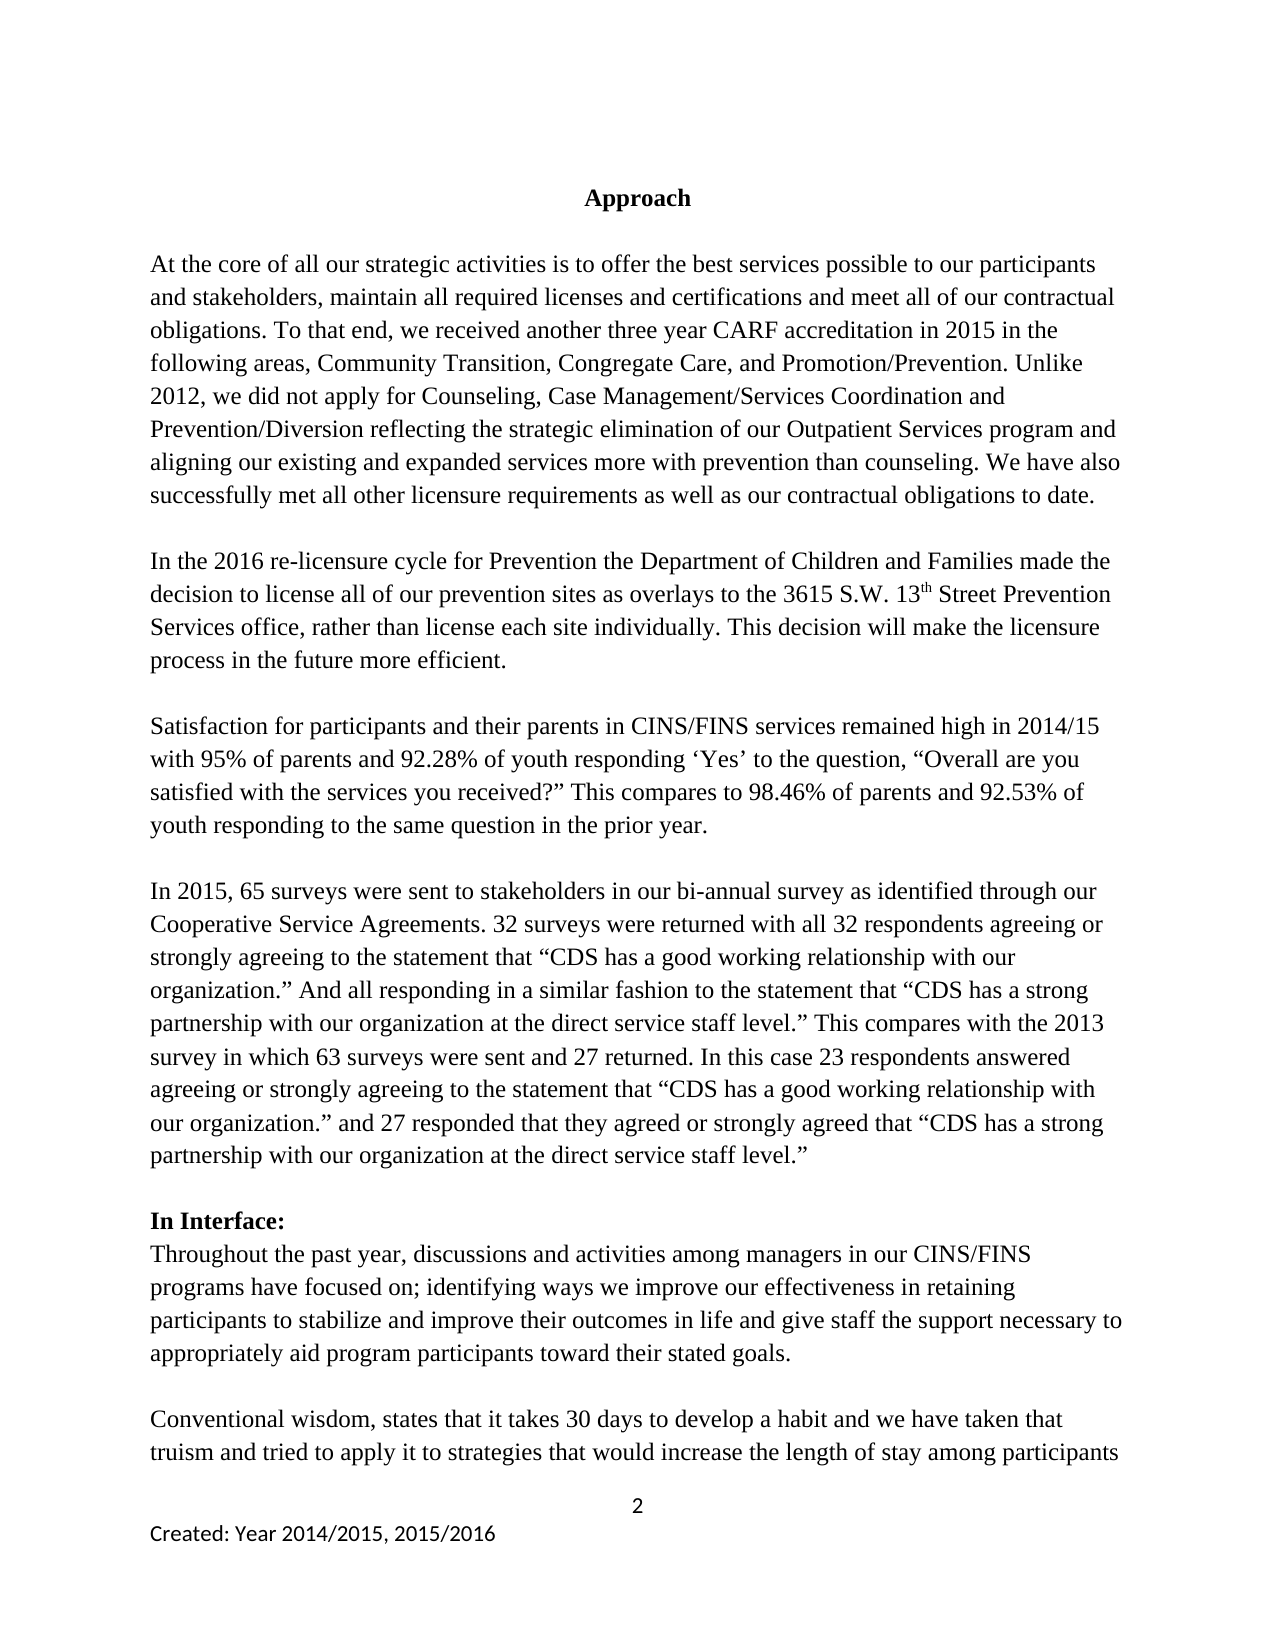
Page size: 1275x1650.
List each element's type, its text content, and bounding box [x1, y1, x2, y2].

text In Interface: [150, 1206, 1125, 1234]
text Approach [150, 183, 1125, 212]
text At the core of all our strategic activities is to offer the best services possible to our participants and stakeholders, maintain all required licenses and certifications and meet all of our contractual obligations. To that end, we received another three year CARF accreditation in 2015 in the following areas, Community Transition, Congregate Care, and Promotion/Prevention. Unlike 2012, we did not apply for Counseling, Case Management/Services Coordination and Prevention/Diversion reflecting the strategic elimination of our Outpatient Services program and aligning our existing and expanded services more with prevention than counseling. We have also successfully met all other licensure requirements as well as our contractual obligations to date. [150, 249, 1125, 509]
text In 2015, 65 surveys were sent to stakeholders in our bi-annual survey as identified through our Cooperative Service Agreements. 32 surveys were returned with all 32 respondents agreeing or strongly agreeing to the statement that “CDS has a good working relationship with our organization.” And all responding in a similar fashion to the statement that “CDS has a strong partnership with our organization at the direct service staff level.” This compares with the 2013 survey in which 63 surveys were sent and 27 returned. In this case 23 respondents answered agreeing or strongly agreeing to the statement that “CDS has a good working relationship with our organization.” and 27 responded that they agreed or strongly agreed that “CDS has a strong partnership with our organization at the direct service staff level.” [150, 876, 1125, 1169]
text Satisfaction for participants and their parents in CINS/FINS services remained high in 2014/15 with 95% of parents and 92.28% of youth responding ‘Yes’ to the question, “Overall are you satisfied with the services you received?” This compares to 98.46% of parents and 92.53% of youth responding to the same question in the prior year. [150, 711, 1125, 839]
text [150, 1404, 1125, 1466]
text Throughout the past year, discussions and activities among managers in our CINS/FINS programs have focused on; identifying ways we improve our effectiveness in retaining participants to stabilize and improve their outcomes in life and give staff the support necessary to appropriately aid program participants toward their stated goals. [150, 1239, 1125, 1367]
text In the 2016 re-licensure cycle for Prevention the Department of Children and Families made the decision to license all of our prevention sites as overlays to the 3615 S.W. 13th Street Prevention Services office, rather than license each site individually. This decision will make the licensure process in the future more efficient. [150, 546, 1125, 674]
